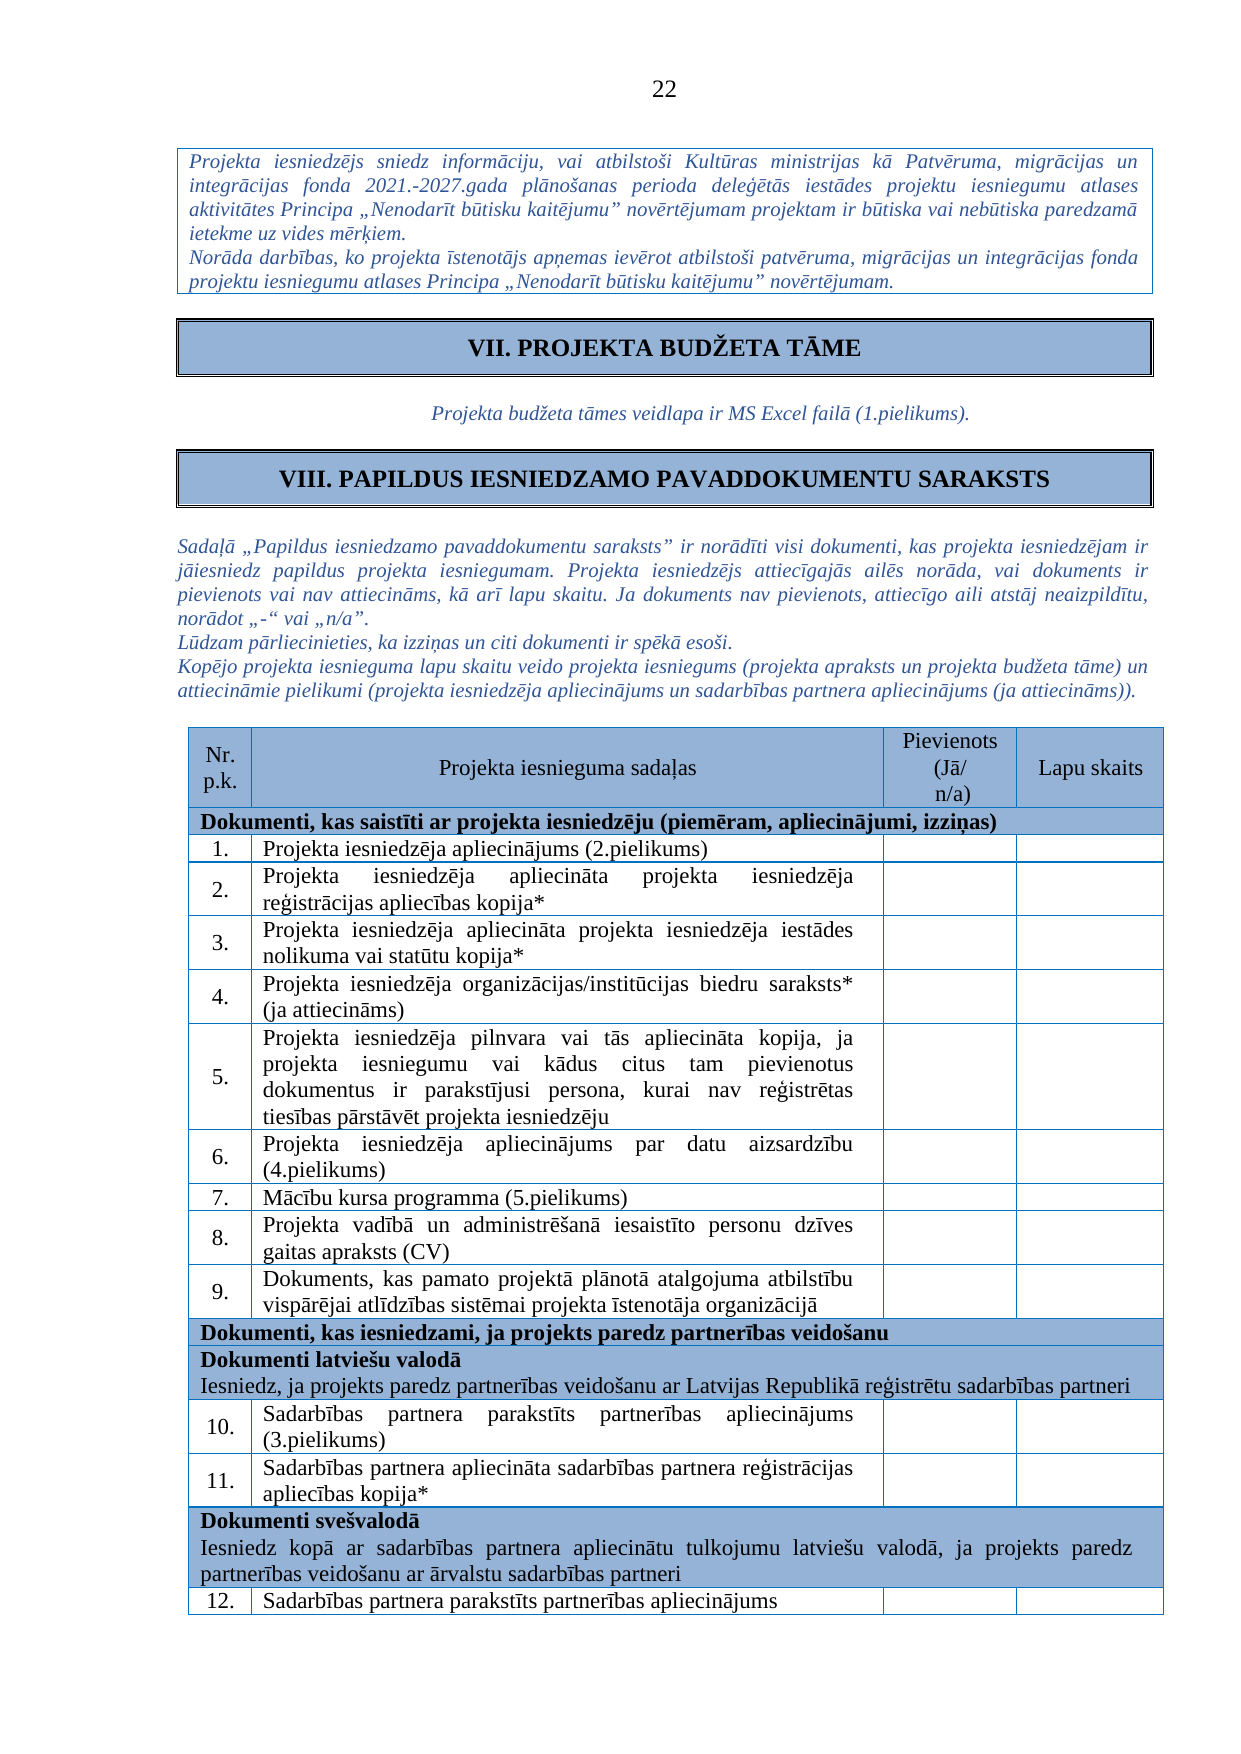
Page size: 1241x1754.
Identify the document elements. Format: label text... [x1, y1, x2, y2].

table_cell Projekta iesniedzēja apliecinājums (2.pielikums) [252, 835, 883, 861]
table_cell 8. [189, 1211, 251, 1264]
table_cell Dokumenti svešvalodā Iesniedz kopā ar sadarbības partnera apliecinātu tulkojumu latviešu valodā, ja projekts paredz partnerības veidošanu ar ārvalstu sadarbības partneri [189, 1508, 1163, 1587]
list Projekta budžeta tāmes veidlapa ir MS Excel failā (1.pielikums). [177, 401, 1152, 425]
table_cell [884, 863, 1016, 915]
table_cell 2. [189, 863, 251, 915]
table_cell 5. [189, 1024, 251, 1129]
table_header Projekta iesnieguma sadaļas [252, 728, 883, 807]
table_cell [1017, 1265, 1163, 1318]
table_cell 3. [189, 916, 251, 969]
text Kopējo projekta iesnieguma lapu skaitu veido projekta iesniegums (projekta apraksts un projekta budžeta tāme) un attiecināmie pielikumi (projekta iesniedzēja apliecinājums un sadarbības partnera apliecinājums (ja attiecināms)). [177, 654, 1152, 702]
table_header Pievienots (Jā/ n/a) [884, 728, 1016, 807]
table_cell 7. [189, 1184, 251, 1210]
table_cell [884, 970, 1016, 1023]
table_cell Projekta iesniedzēja apliecināta projekta iesniedzēja iestādes nolikuma vai statūtu kopija* [252, 916, 883, 969]
table_cell 10. [189, 1400, 251, 1453]
table_cell [1017, 835, 1163, 861]
table_cell Dokuments, kas pamato projektā plānotā atalgojuma atbilstību vispārējai atlīdzības sistēmai projekta īstenotāja organizācijā [252, 1265, 883, 1318]
table_cell [884, 1454, 1016, 1506]
table_header Nr. p.k. [189, 728, 251, 807]
table_cell 6. [189, 1130, 251, 1183]
table_cell [884, 1024, 1016, 1129]
table_cell Projekta iesniedzēja pilnvara vai tās apliecināta kopija, ja projekta iesniegumu vai kādus citus tam pievienotus dokumentus ir parakstījusi persona, kurai nav reģistrētas tiesības pārstāvēt projekta iesniedzēju [252, 1024, 883, 1129]
table_cell Projekta iesniedzēja organizācijas/institūcijas biedru saraksts* (ja attiecināms) [252, 970, 883, 1023]
table_cell [1017, 1400, 1163, 1453]
table_cell Projekta iesniedzēja apliecinājums par datu aizsardzību (4.pielikums) [252, 1130, 883, 1183]
table_cell Sadarbības partnera parakstīts partnerības apliecinājums (3.pielikums) [252, 1400, 883, 1453]
table_header VIII. PAPILDUS IESNIEDZAMO PAVADDOKUMENTU SARAKSTS [179, 453, 1150, 504]
table_header VII. PROJEKTA BUDŽETA TĀME [179, 322, 1150, 374]
table_cell [884, 1130, 1016, 1183]
table_cell [884, 1211, 1016, 1264]
table_cell 4. [189, 970, 251, 1023]
table_cell 11. [189, 1454, 251, 1506]
table_cell [884, 1265, 1016, 1318]
table_cell [884, 916, 1016, 969]
table_header Projekta iesniedzējs sniedz informāciju, vai atbilstoši Kultūras ministrijas kā Patvēruma, migrācijas un integrācijas fonda 2021.-2027.gada plānošanas perioda deleģētās iestādes projektu iesniegumu atlases aktivitātes Principa „Nenodarīt būtisku kaitējumu” novērtējumam projektam ir būtiska vai nebūtiska paredzamā ietekme uz vides mērķiem. Norāda darbības, ko projekta īstenotājs apņemas ievērot atbilstoši patvēruma, migrācijas un integrācijas fonda projektu iesniegumu atlases Principa „Nenodarīt būtisku kaitējumu” novērtējumam. [178, 149, 1152, 293]
table_cell Projekta vadībā un administrēšanā iesaistīto personu dzīves gaitas apraksts (CV) [252, 1211, 883, 1264]
table_cell [1017, 1024, 1163, 1129]
table_cell Sadarbības partnera parakstīts partnerības apliecinājums [252, 1588, 883, 1614]
table_cell [884, 1400, 1016, 1453]
table_cell 9. [189, 1265, 251, 1318]
table_cell 1. [189, 835, 251, 861]
text Sadaļā „Papildus iesniedzamo pavaddokumentu saraksts” ir norādīti visi dokumenti, kas projekta iesniedzējam ir jāiesniedz papildus projekta iesniegumam. Projekta iesniedzējs attiecīgajās ailēs norāda, vai dokuments ir pievienots vai nav attiecināms, kā arī lapu skaitu. Ja dokuments nav pievienots, attiecīgo aili atstāj neaizpildītu, norādot „-“ vai „n/a”. [177, 534, 1152, 630]
table_cell Mācību kursa programma (5.pielikums) [252, 1184, 883, 1210]
table_header Lapu skaits [1017, 728, 1163, 807]
table_cell [884, 1184, 1016, 1210]
table_cell Projekta iesniedzēja apliecināta projekta iesniedzēja reģistrācijas apliecības kopija* [252, 863, 883, 915]
table_cell [884, 1588, 1016, 1614]
table_cell [1017, 1454, 1163, 1506]
table_cell [1017, 1211, 1163, 1264]
table_cell [1017, 1130, 1163, 1183]
table_cell 12. [189, 1588, 251, 1614]
table_cell Dokumenti latviešu valodā Iesniedz, ja projekts paredz partnerības veidošanu ar Latvijas Republikā reģistrētu sadarbības partneri [189, 1346, 1163, 1399]
table_cell Sadarbības partnera apliecināta sadarbības partnera reģistrācijas apliecības kopija* [252, 1454, 883, 1506]
table_cell [884, 835, 1016, 861]
table_cell Dokumenti, kas saistīti ar projekta iesniedzēju (piemēram, apliecinājumi, izziņas) [189, 808, 1163, 834]
text Lūdzam pārliecinieties, ka izziņas un citi dokumenti ir spēkā esoši. [177, 630, 1152, 654]
table_cell [1017, 1588, 1163, 1614]
table_cell [1017, 863, 1163, 915]
table_cell [1017, 1184, 1163, 1210]
table_cell Dokumenti, kas iesniedzami, ja projekts paredz partnerības veidošanu [189, 1319, 1163, 1345]
table_cell [1017, 916, 1163, 969]
table_cell [1017, 970, 1163, 1023]
